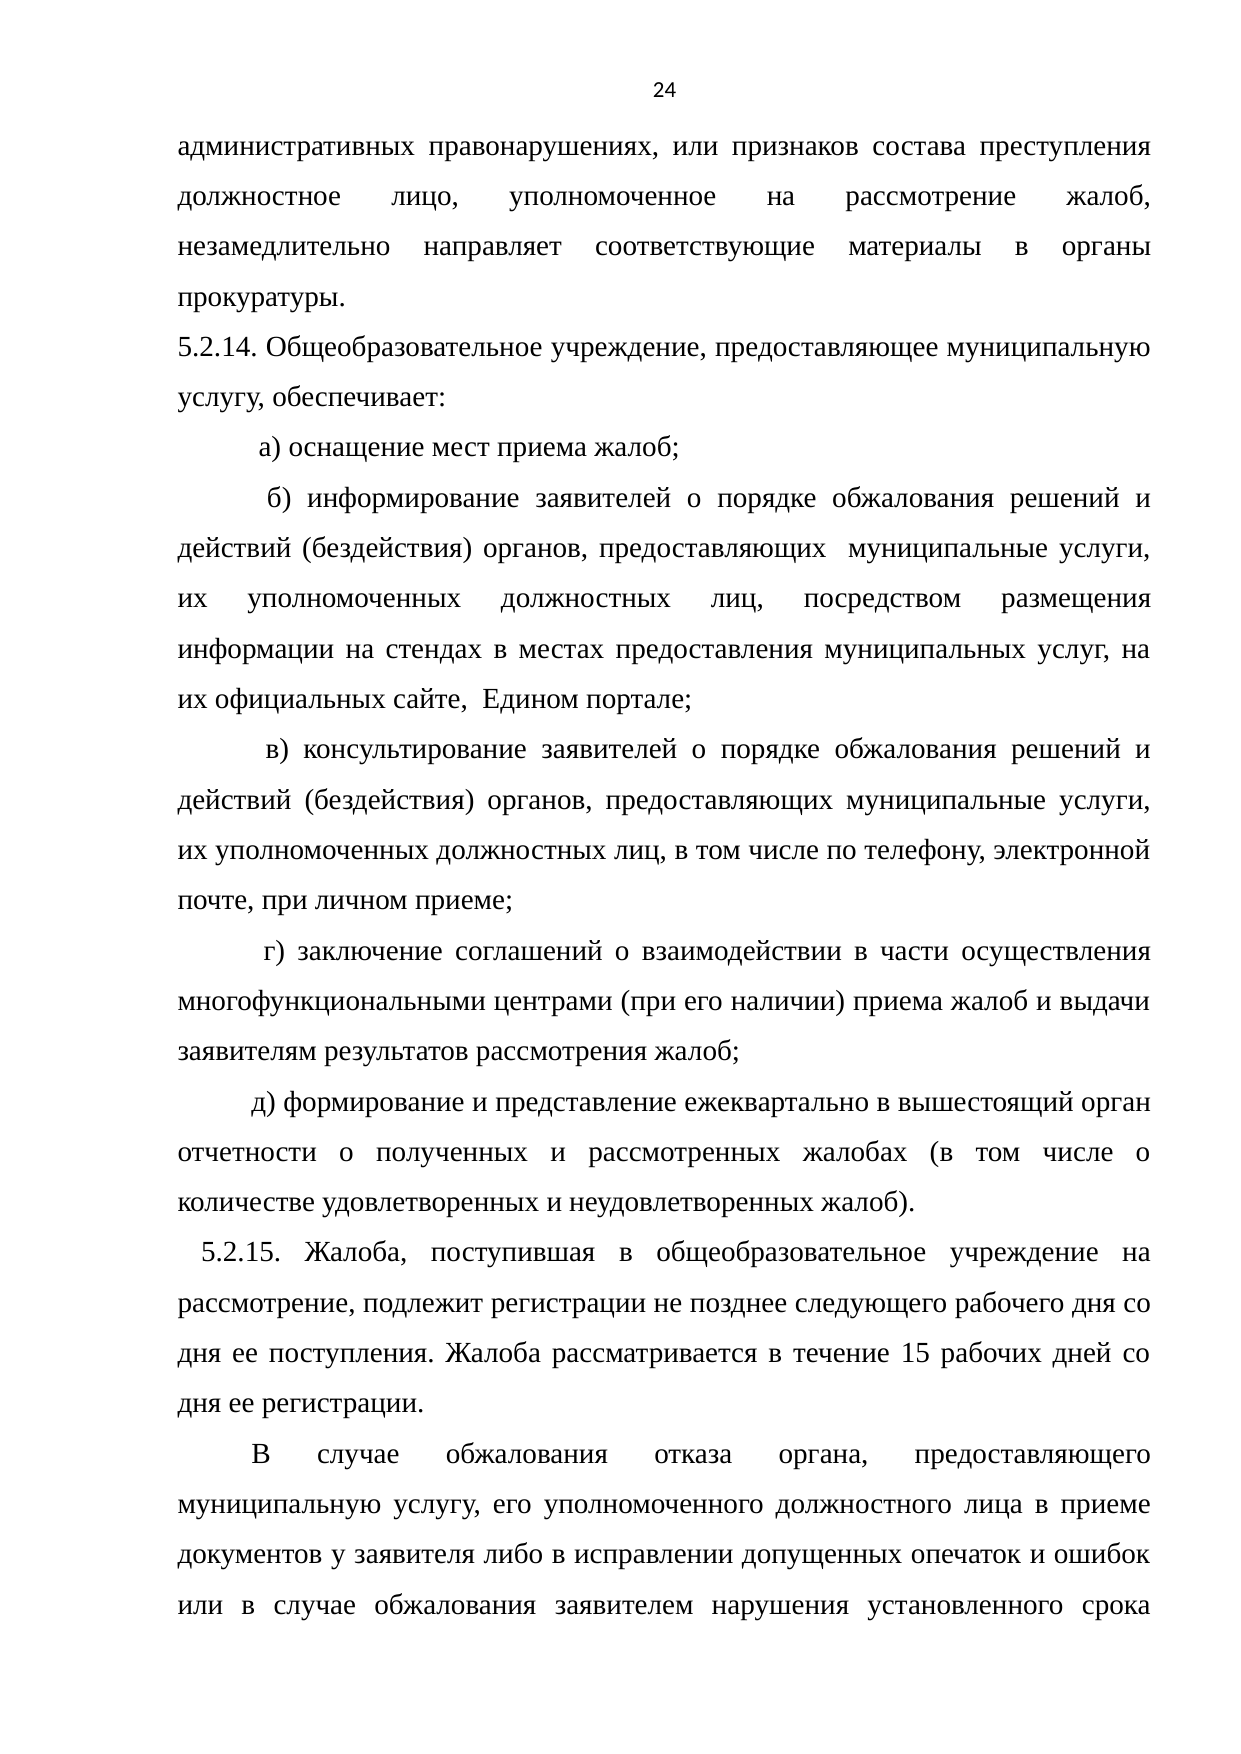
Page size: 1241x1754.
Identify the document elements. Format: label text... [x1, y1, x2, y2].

text 5.2.15. Жалоба, поступившая в общеобразовательное учреждение на рассмотрение, подлежит регистрации не позднее следующего рабочего дня со дня ее поступления. Жалоба рассматривается в течение 15 рабочих дней со дня ее регистрации. [177, 1234, 1152, 1419]
text 5.2.14. Общеобразовательное учреждение, предоставляющее муниципальную услугу, обеспечивает: [177, 329, 1152, 413]
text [177, 128, 1152, 312]
text г) заключение соглашений о взаимодействии в части осуществления многофункциональными центрами (при его наличии) приема жалоб и выдачи заявителям результатов рассмотрения жалоб; [177, 933, 1152, 1067]
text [177, 1436, 1152, 1620]
text б) информирование заявителей о порядке обжалования решений и действий (бездействия) органов, предоставляющих муниципальные услуги, их уполномоченных должностных лиц, посредством размещения информации на стендах в местах предоставления муниципальных услуг, на их официальных сайте, Едином портале; [177, 480, 1152, 715]
text в) консультирование заявителей о порядке обжалования решений и действий (бездействия) органов, предоставляющих муниципальные услуги, их уполномоченных должностных лиц, в том числе по телефону, электронной почте, при личном приеме; [177, 731, 1152, 916]
text а) оснащение мест приема жалоб; [177, 429, 1152, 463]
text д) формирование и представление ежеквартально в вышестоящий орган отчетности о полученных и рассмотренных жалобах (в том числе о количестве удовлетворенных и неудовлетворенных жалоб). [177, 1084, 1152, 1218]
